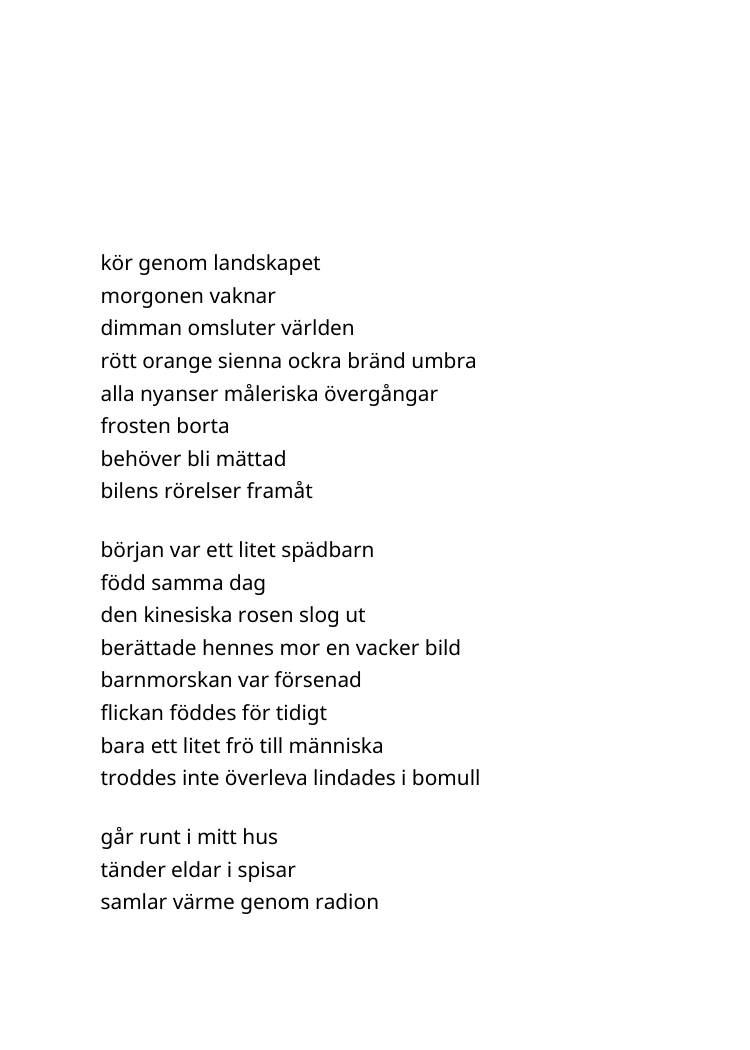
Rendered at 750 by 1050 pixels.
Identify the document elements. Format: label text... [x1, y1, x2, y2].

text rött orange sienna ockra bränd umbra [100, 346, 650, 374]
text bilens rörelser framåt [100, 477, 650, 505]
text bara ett litet frö till människa [100, 731, 650, 759]
text alla nyanser måleriska övergångar [100, 379, 650, 407]
text flickan föddes för tidigt [100, 698, 650, 727]
text född samma dag [100, 568, 650, 596]
text morgonen vaknar [100, 281, 650, 309]
text dimman omsluter världen [100, 313, 650, 342]
text berättade hennes mor en vacker bild [100, 633, 650, 661]
text behöver bli mättad [100, 444, 650, 472]
text troddes inte överleva lindades i bomull [100, 763, 650, 792]
text den kinesiska rosen slog ut [100, 600, 650, 629]
text samlar värme genom radion [100, 887, 650, 916]
text kör genom landskapet [100, 248, 650, 277]
text tänder eldar i spisar [100, 855, 650, 883]
text frosten borta [100, 411, 650, 440]
text barnmorskan var försenad [100, 666, 650, 694]
text början var ett litet spädbarn [100, 535, 650, 564]
text går runt i mitt hus [100, 822, 650, 851]
